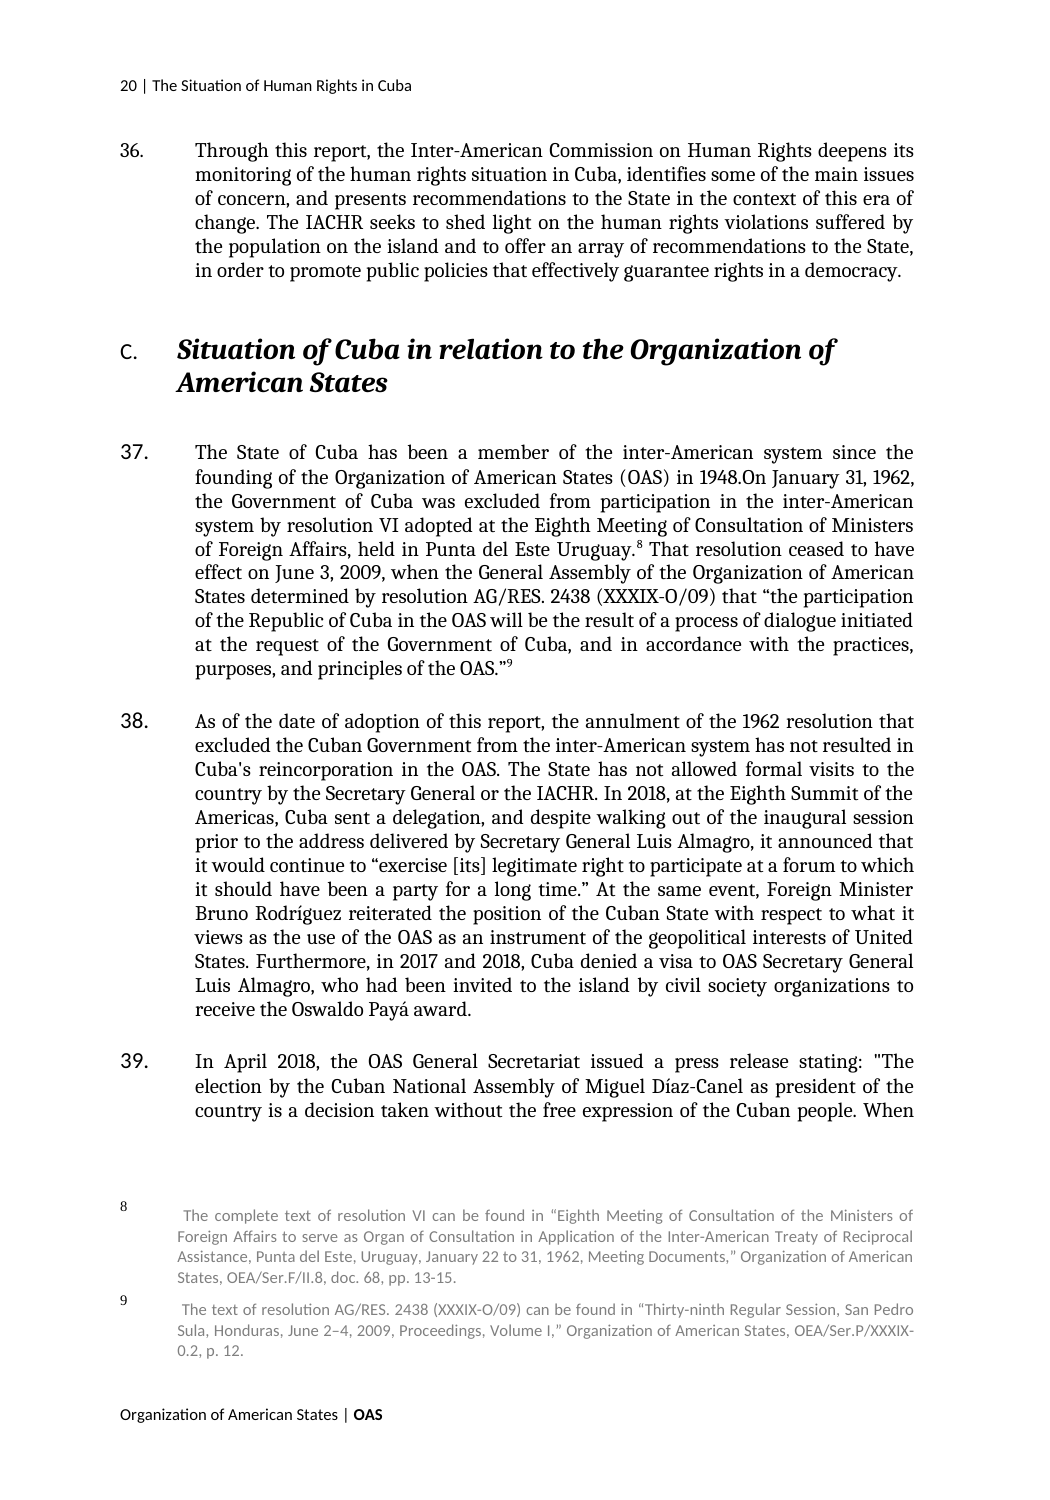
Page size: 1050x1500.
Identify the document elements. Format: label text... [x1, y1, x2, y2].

list As of the date of adoption of this report, the annulment of the 1962 resolution that excluded the Cuban Government from the inter-American system has not resulted in Cuba's reincorporation in the OAS. The State has not allowed formal visits to the country by the Secretary General or the IACHR. In 2018, at the Eighth Summit of the Americas, Cuba sent a delegation, and despite walking out of the inaugural session prior to the address delivered by Secretary General Luis Almagro, it announced that it would continue to “exercise [its] legitimate right to participate at a forum to which it should have been a party for a long time.” At the same event, Foreign Minister Bruno Rodríguez reiterated the position of the Cuban State with respect to what it views as the use of the OAS as an instrument of the geopolitical interests of United States. Furthermore, in 2017 and 2018, Cuba denied a visa to OAS Secretary General Luis Almagro, who had been invited to the island by civil society organizations to receive the Oswaldo Payá award. [120, 706, 915, 1022]
subtitle Situation of Cuba in relation to the Organization of American States [120, 333, 915, 400]
list Through this report, the Inter-American Commission on Human Rights deepens its monitoring of the human rights situation in Cuba, identifies some of the main issues of concern, and presents recommendations to the State in the context of this era of change. The IACHR seeks to shed light on the human rights violations suffered by the population on the island and to offer an array of recommendations to the State, in order to promote public policies that effectively guarantee rights in a democracy. [120, 139, 915, 283]
list The State of Cuba has been a member of the inter-American system since the founding of the Organization of American States (OAS) in 1948.On January 31, 1962, the Government of Cuba was excluded from participation in the inter-American system by resolution VI adopted at the Eighth Meeting of Consultation of Ministers of Foreign Affairs, held in Punta del Este Uruguay. That resolution ceased to have effect on June 3, 2009, when the General Assembly of the Organization of American States determined by resolution AG/RES. 2438 (XXXIX-O/09) that “the participation of the Republic of Cuba in the OAS will be the result of a process of dialogue initiated at the request of the Government of Cuba, and in accordance with the practices, purposes, and principles of the OAS.” [120, 437, 915, 681]
